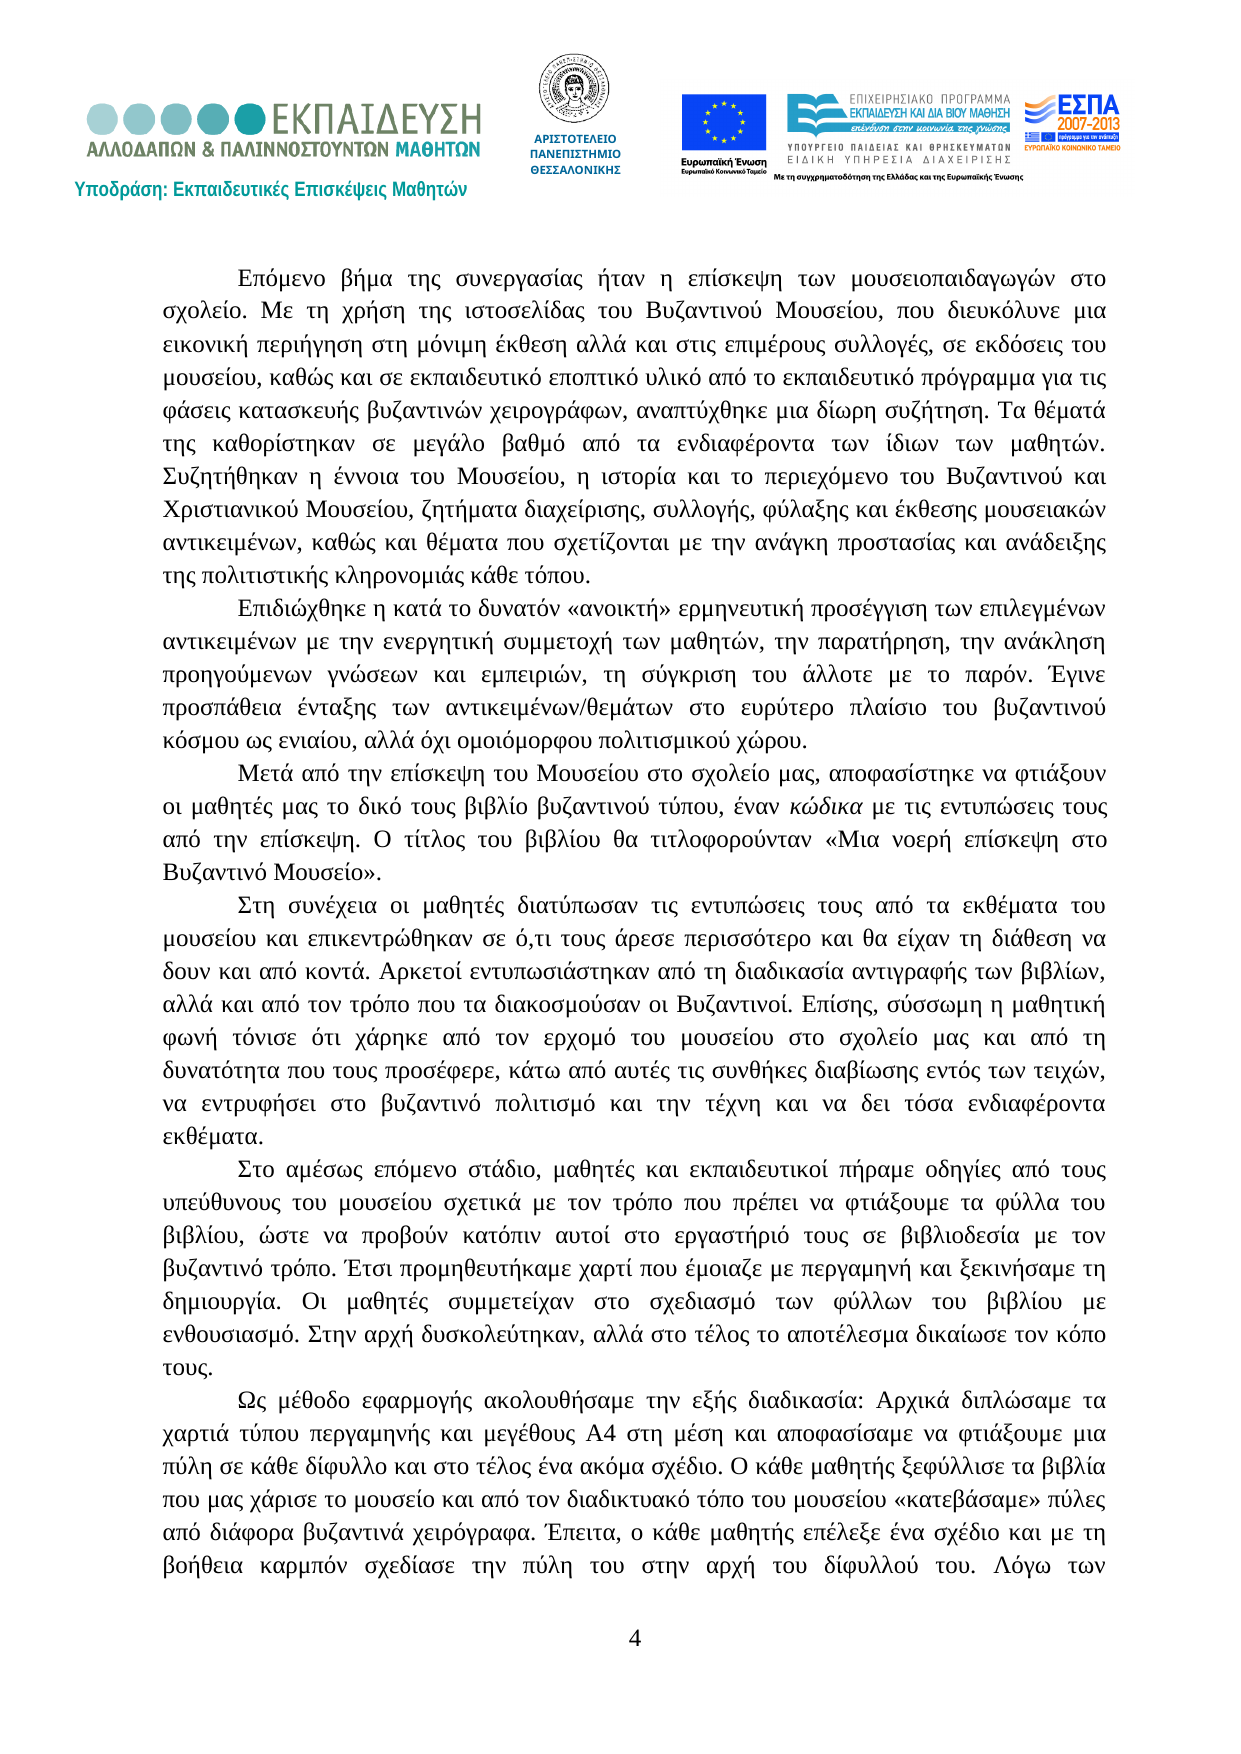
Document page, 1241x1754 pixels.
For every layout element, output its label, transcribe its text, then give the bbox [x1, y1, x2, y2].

text Στη συνέχεια οι μαθητές διατύπωσαν τις εντυπώσεις τους από τα εκθέματα του μουσείου και επικεντρώθηκαν σε ό,τι τους άρεσε περισσότερο και θα είχαν τη διάθεση να δουν και από κοντά. Αρκετοί εντυπωσιάστηκαν από τη διαδικασία αντιγραφής των βιβλίων, αλλά και από τον τρόπο που τα διακοσμούσαν οι Βυζαντινοί. Επίσης, σύσσωμη η μαθητική φωνή τόνισε ότι χάρηκε από τον ερχομό του μουσείου στο σχολείο μας και από τη δυνατότητα που τους προσέφερε, κάτω από αυτές τις συνθήκες διαβίωσης εντός των τειχών, να εντρυφήσει στο βυζαντινό πολιτισμό και την τέχνη και να δει τόσα ενδιαφέροντα εκθέματα. [162, 890, 1107, 1150]
text Μετά από την επίσκεψη του Μουσείου στο σχολείο μας, αποφασίστηκε να φτιάξουν οι μαθητές μας το δικό τους βιβλίο βυζαντινού τύπου, έναν κώδικα με τις εντυπώσεις τους από την επίσκεψη. Ο τίτλος του βιβλίου θα τιτλοφορούνταν «Μια νοερή επίσκεψη στο Βυζαντινό Μουσείο». [162, 758, 1107, 886]
text Επιδιώχθηκε η κατά το δυνατόν «ανοικτή» ερμηνευτική προσέγγιση των επιλεγμένων αντικειμένων με την ενεργητική συμμετοχή των μαθητών, την παρατήρηση, την ανάκληση προηγούμενων γνώσεων και εμπειριών, τη σύγκριση του άλλοτε με το παρόν. Έγινε προσπάθεια ένταξης των αντικειμένων/θεμάτων στο ευρύτερο πλαίσιο του βυζαντινού κόσμου ως ενιαίου, αλλά όχι ομοιόμορφου πολιτισμικού χώρου. [162, 593, 1107, 754]
text Επόμενο βήμα της συνεργασίας ήταν η επίσκεψη των μουσειοπαιδαγωγών στο σχολείο. Με τη χρήση της ιστοσελίδας του Βυζαντινού Μουσείου, που διευκόλυνε μια εικονική περιήγηση στη μόνιμη έκθεση αλλά και στις επιμέρους συλλογές, σε εκδόσεις του μουσείου, καθώς και σε εκπαιδευτικό εποπτικό υλικό από το εκπαιδευτικό πρόγραμμα για τις φάσεις κατασκευής βυζαντινών χειρογράφων, αναπτύχθηκε μια δίωρη συζήτηση. Τα θέματά της καθορίστηκαν σε μεγάλο βαθμό από τα ενδιαφέροντα των ίδιων των μαθητών. Συζητήθηκαν η έννοια του Μουσείου, η ιστορία και το περιεχόμενο του Βυζαντινού και Χριστιανικού Μουσείου, ζητήματα διαχείρισης, συλλογής, φύλαξης και έκθεσης μουσειακών αντικειμένων, καθώς και θέματα που σχετίζονται με την ανάγκη προστασίας και ανάδειξης της πολιτιστικής κληρονομιάς κάθε τόπου. [162, 263, 1107, 588]
text Στο αμέσως επόμενο στάδιο, μαθητές και εκπαιδευτικοί πήραμε οδηγίες από τους υπεύθυνους του μουσείου σχετικά με τον τρόπο που πρέπει να φτιάξουμε τα φύλλα του βιβλίου, ώστε να προβούν κατόπιν αυτοί στο εργαστήριό τους σε βιβλιοδεσία με τον βυζαντινό τρόπο. Έτσι προμηθευτήκαμε χαρτί που έμοιαζε με περγαμηνή και ξεκινήσαμε τη δημιουργία. Οι μαθητές συμμετείχαν στο σχεδιασμό των φύλλων του βιβλίου με ενθουσιασμό. Στην αρχή δυσκολεύτηκαν, αλλά στο τέλος το αποτέλεσμα δικαίωσε τον κόπο τους. [162, 1154, 1107, 1381]
picture [660, 79, 1135, 197]
picture [534, 48, 614, 123]
picture [65, 85, 501, 174]
